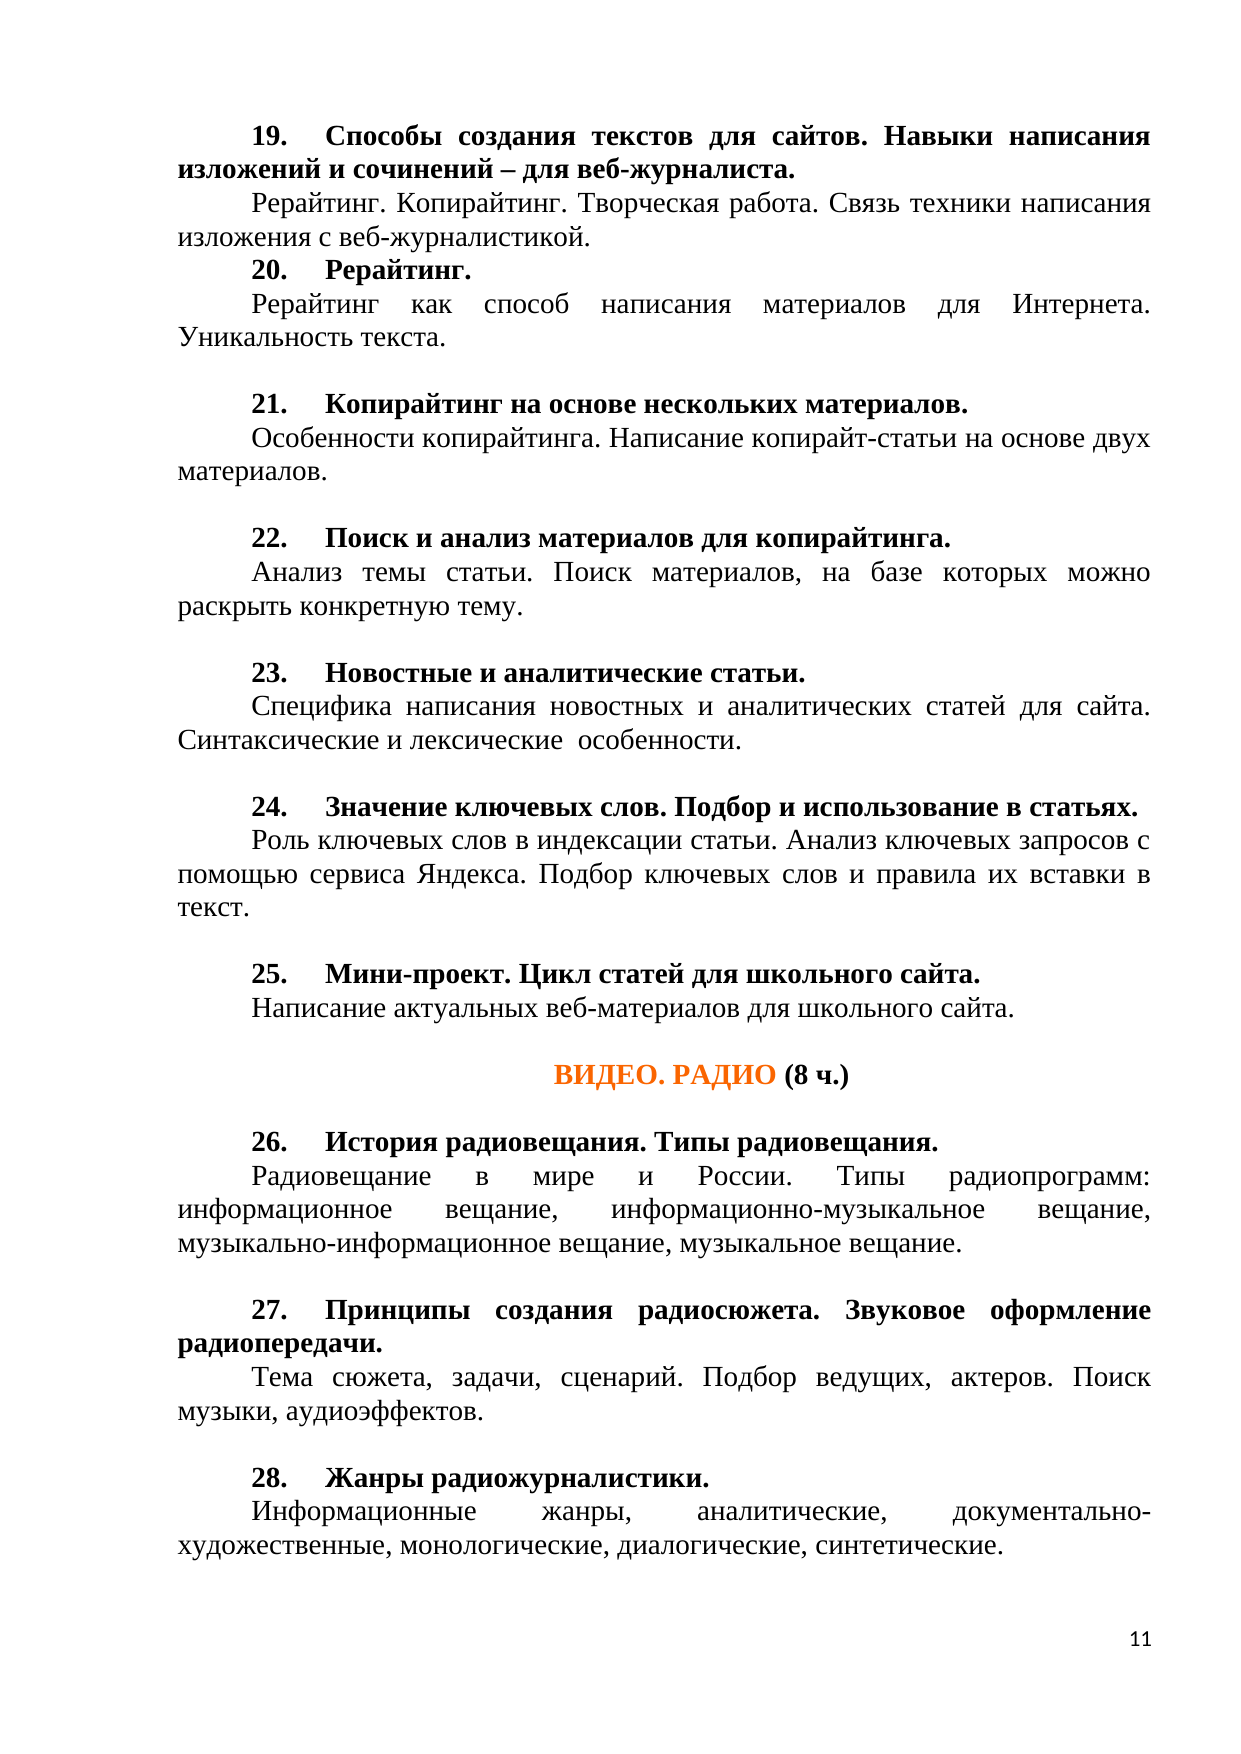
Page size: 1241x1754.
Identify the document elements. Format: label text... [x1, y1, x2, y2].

list Мини-проект. Цикл статей для школьного сайта. [177, 957, 1152, 990]
list Жанры радиожурналистики. [177, 1460, 1152, 1493]
list Особенности копирайтинга. Написание копирайт-статьи на основе двух материалов. [177, 420, 1152, 487]
list Рерайтинг. Копирайтинг. Творческая работа. Связь техники написания изложения с веб-журналистикой. [177, 185, 1152, 252]
list Поиск и анализ материалов для копирайтинга. [177, 521, 1152, 554]
list Способы создания текстов для сайтов. Навыки написания изложений и сочинений – для веб-журналиста. [177, 118, 1152, 185]
list Тема сюжета, задачи, сценарий. Подбор ведущих, актеров. Поиск музыки, аудиоэффектов. [177, 1359, 1152, 1426]
list Рерайтинг как способ написания материалов для Интернета. Уникальность текста. [177, 286, 1152, 353]
list Рерайтинг. [177, 252, 1152, 286]
list Значение ключевых слов. Подбор и использование в статьях. [177, 789, 1152, 822]
list Копирайтинг на основе нескольких материалов. [177, 386, 1152, 420]
list История радиовещания. Типы радиовещания. [177, 1124, 1152, 1158]
list Новостные и аналитические статьи. [177, 655, 1152, 688]
list Принципы создания радиосюжета. Звуковое оформление радиопередачи. [177, 1292, 1152, 1359]
list Написание актуальных веб-материалов для школьного сайта. [177, 990, 1152, 1024]
list Специфика написания новостных и аналитических статей для сайта. Синтаксические и лексические особенности. [177, 688, 1152, 755]
list Радиовещание в мире и России. Типы радиопрограмм: информационное вещание, информационно-музыкальное вещание, музыкально-информационное вещание, музыкальное вещание. [177, 1158, 1152, 1258]
list ВИДЕО. РАДИО (8 ч.) [177, 1057, 1152, 1091]
list Информационные жанры, аналитические, документально-художественные, монологические, диалогические, синтетические. [177, 1493, 1152, 1560]
text Анализ темы статьи. Поиск материалов, на базе которых можно раскрыть конкретную тему. [177, 554, 1152, 621]
list Роль ключевых слов в индексации статьи. Анализ ключевых запросов с помощью сервиса Яндекса. Подбор ключевых слов и правила их вставки в текст. [177, 822, 1152, 923]
